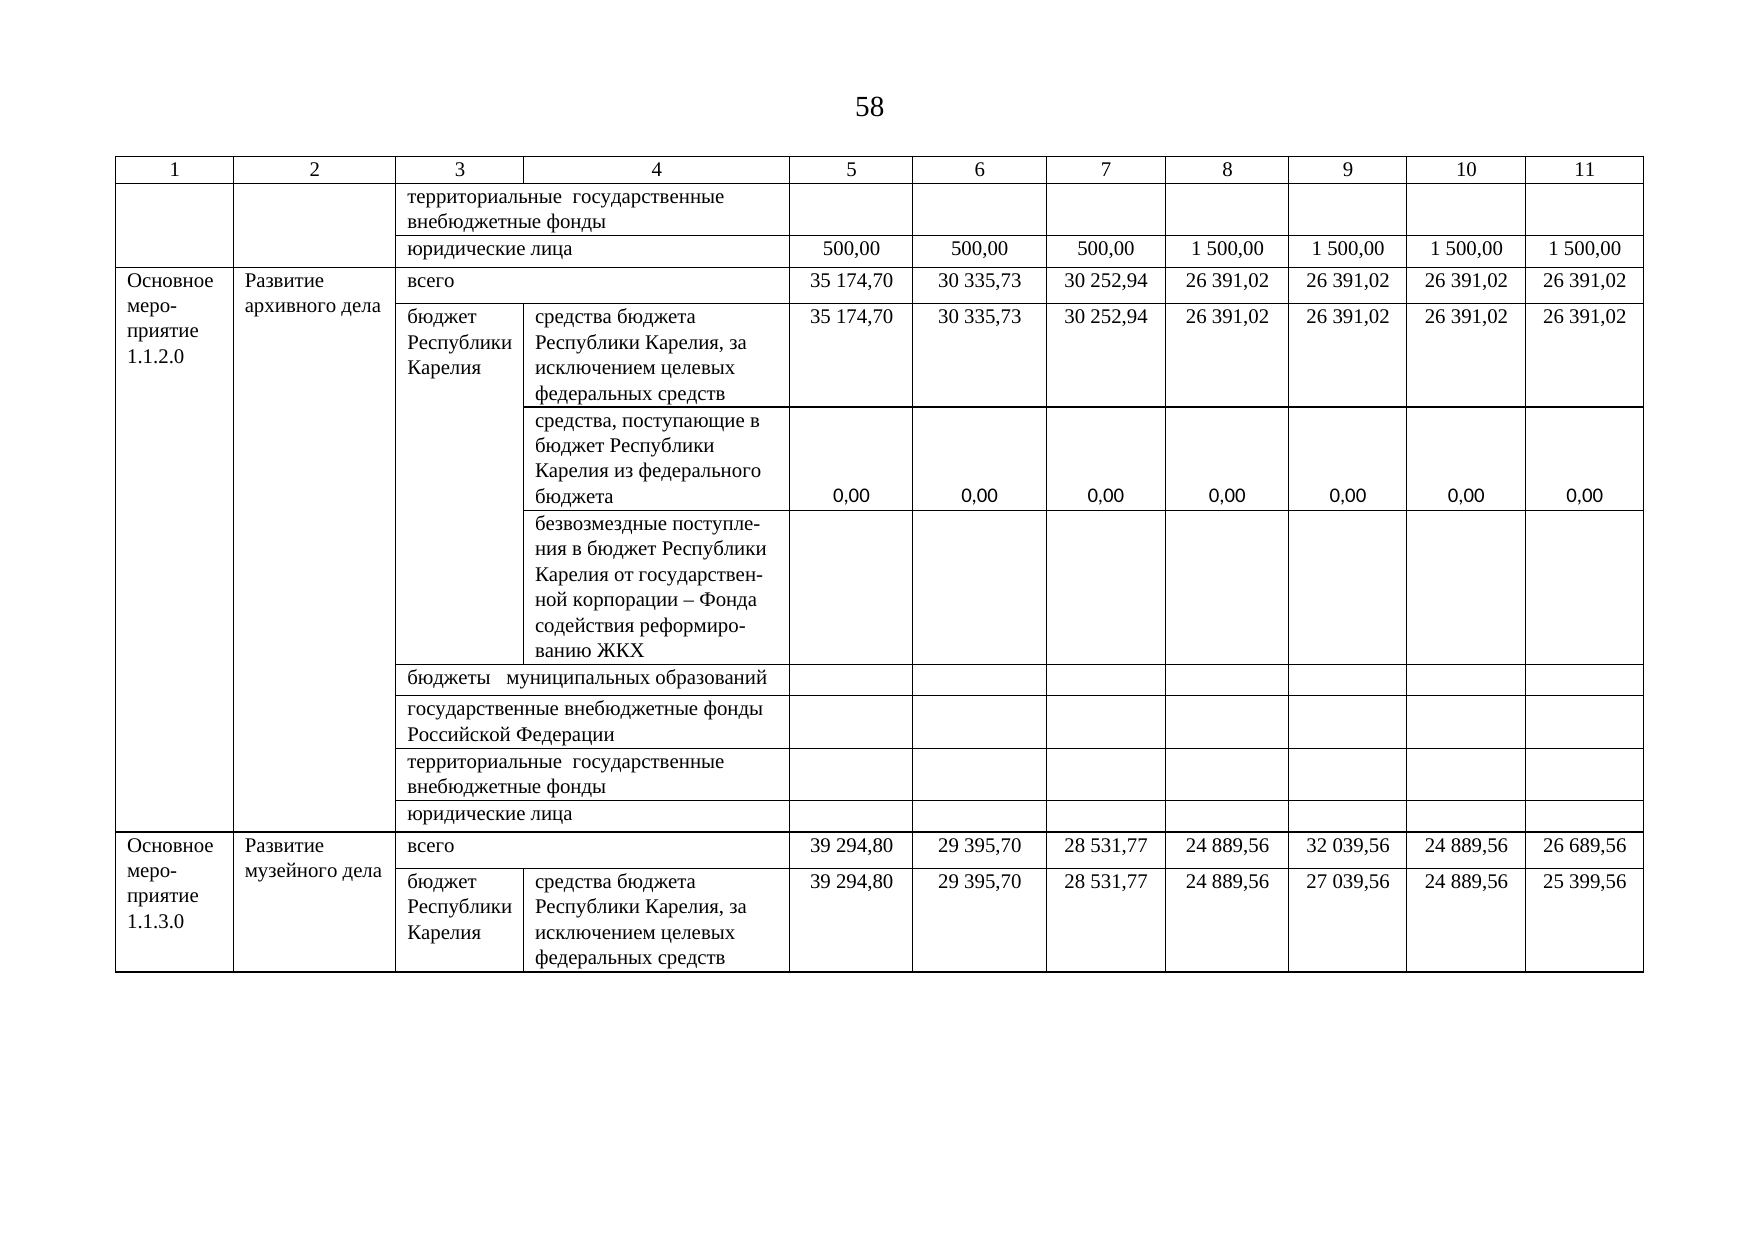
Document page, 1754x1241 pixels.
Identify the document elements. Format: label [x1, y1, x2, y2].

table_cell [92, 156, 1713, 1039]
